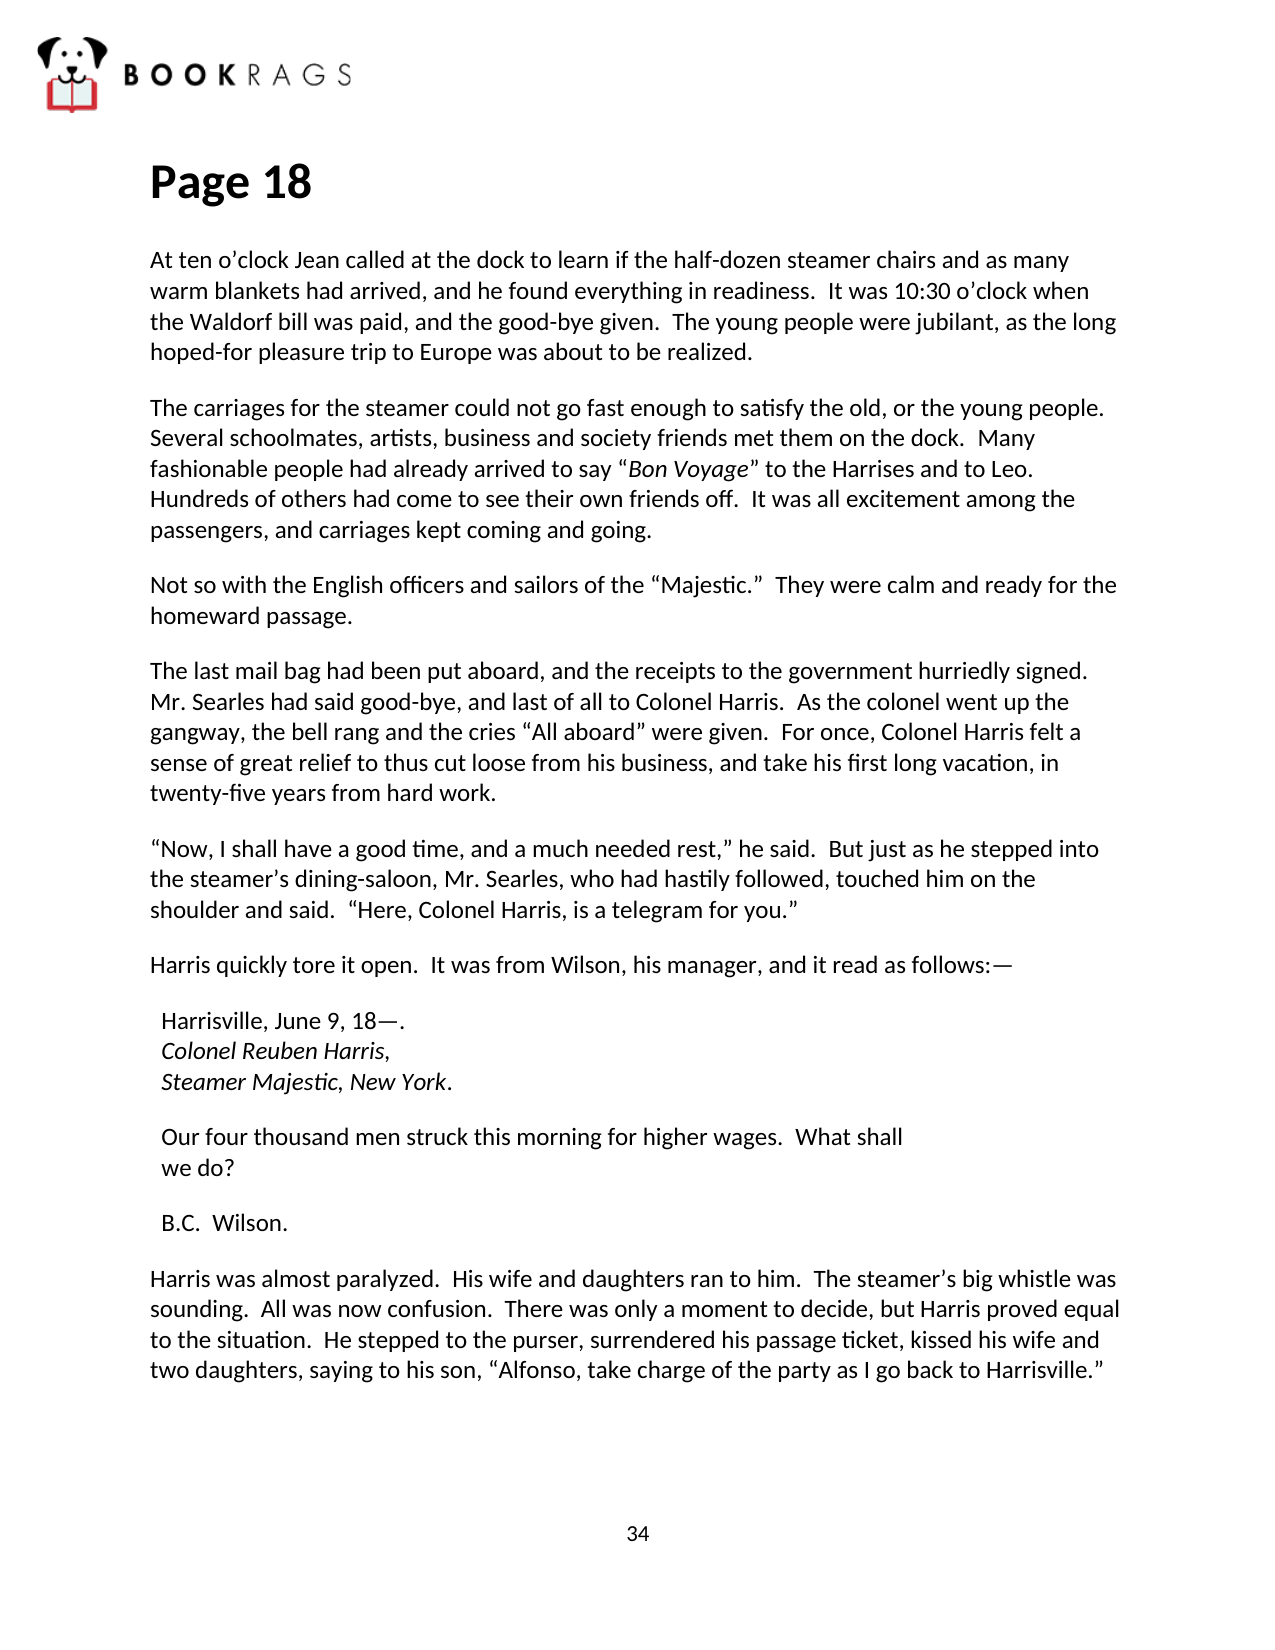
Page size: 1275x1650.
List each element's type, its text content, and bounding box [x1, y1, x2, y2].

picture [37, 37, 351, 113]
text Harris was almost paralyzed. His wife and daughters ran to him. The steamer’s big whistle was sounding. All was now confusion. There was only a moment to decide, but Harris proved equal to the situation. He stepped to the purser, surrendered his passage ticket, kissed his wife and two daughters, saying to his son, “Alfonso, take charge of the party as I go back to Harrisville.” [150, 1263, 1125, 1385]
text Page 18 [150, 150, 1125, 211]
text “Now, I shall have a good time, and a much needed rest,” he said. But just as he stepped into the steamer’s dining-saloon, Mr. Searles, who had hastily followed, touched him on the shoulder and said. “Here, Colonel Harris, is a telegram for you.” [150, 833, 1125, 924]
text Harrisville, June 9, 18—. Colonel Reuben Harris, Steamer Majestic, New York. [150, 1005, 1125, 1097]
text The last mail bag had been put aboard, and the receipts to the government hurriedly signed. Mr. Searles had said good-bye, and last of all to Colonel Harris. As the colonel went up the gangway, the bell rang and the cries “All aboard” were given. For once, Colonel Harris felt a sense of great relief to thus cut loose from his business, and take his first long vacation, in twenty-five years from hard work. [150, 655, 1125, 808]
text Not so with the English officers and sailors of the “Majestic.” They were calm and ready for the homeward passage. [150, 569, 1125, 630]
text B.C. Wilson. [150, 1208, 1125, 1238]
text The carriages for the steamer could not go fast enough to satisfy the old, or the young people. Several schoolmates, artists, business and society friends met them on the dock. Many fashionable people had already arrived to say “Bon Voyage” to the Harrises and to Leo. Hundreds of others had come to see their own friends off. It was all excitement among the passengers, and carriages kept coming and going. [150, 392, 1125, 544]
text Our four thousand men struck this morning for higher wages. What shall we do? [150, 1122, 1125, 1183]
text At ten o’clock Jean called at the dock to learn if the half-dozen steamer chairs and as many warm blankets had arrived, and he found everything in readiness. It was 10:30 o’clock when the Waldorf bill was paid, and the good-bye given. The young people were jubilant, as the long hoped-for pleasure trip to Europe was about to be realized. [150, 244, 1125, 367]
text Harris quickly tore it open. It was from Wilson, his manager, and it read as follows:—­ [150, 949, 1125, 980]
